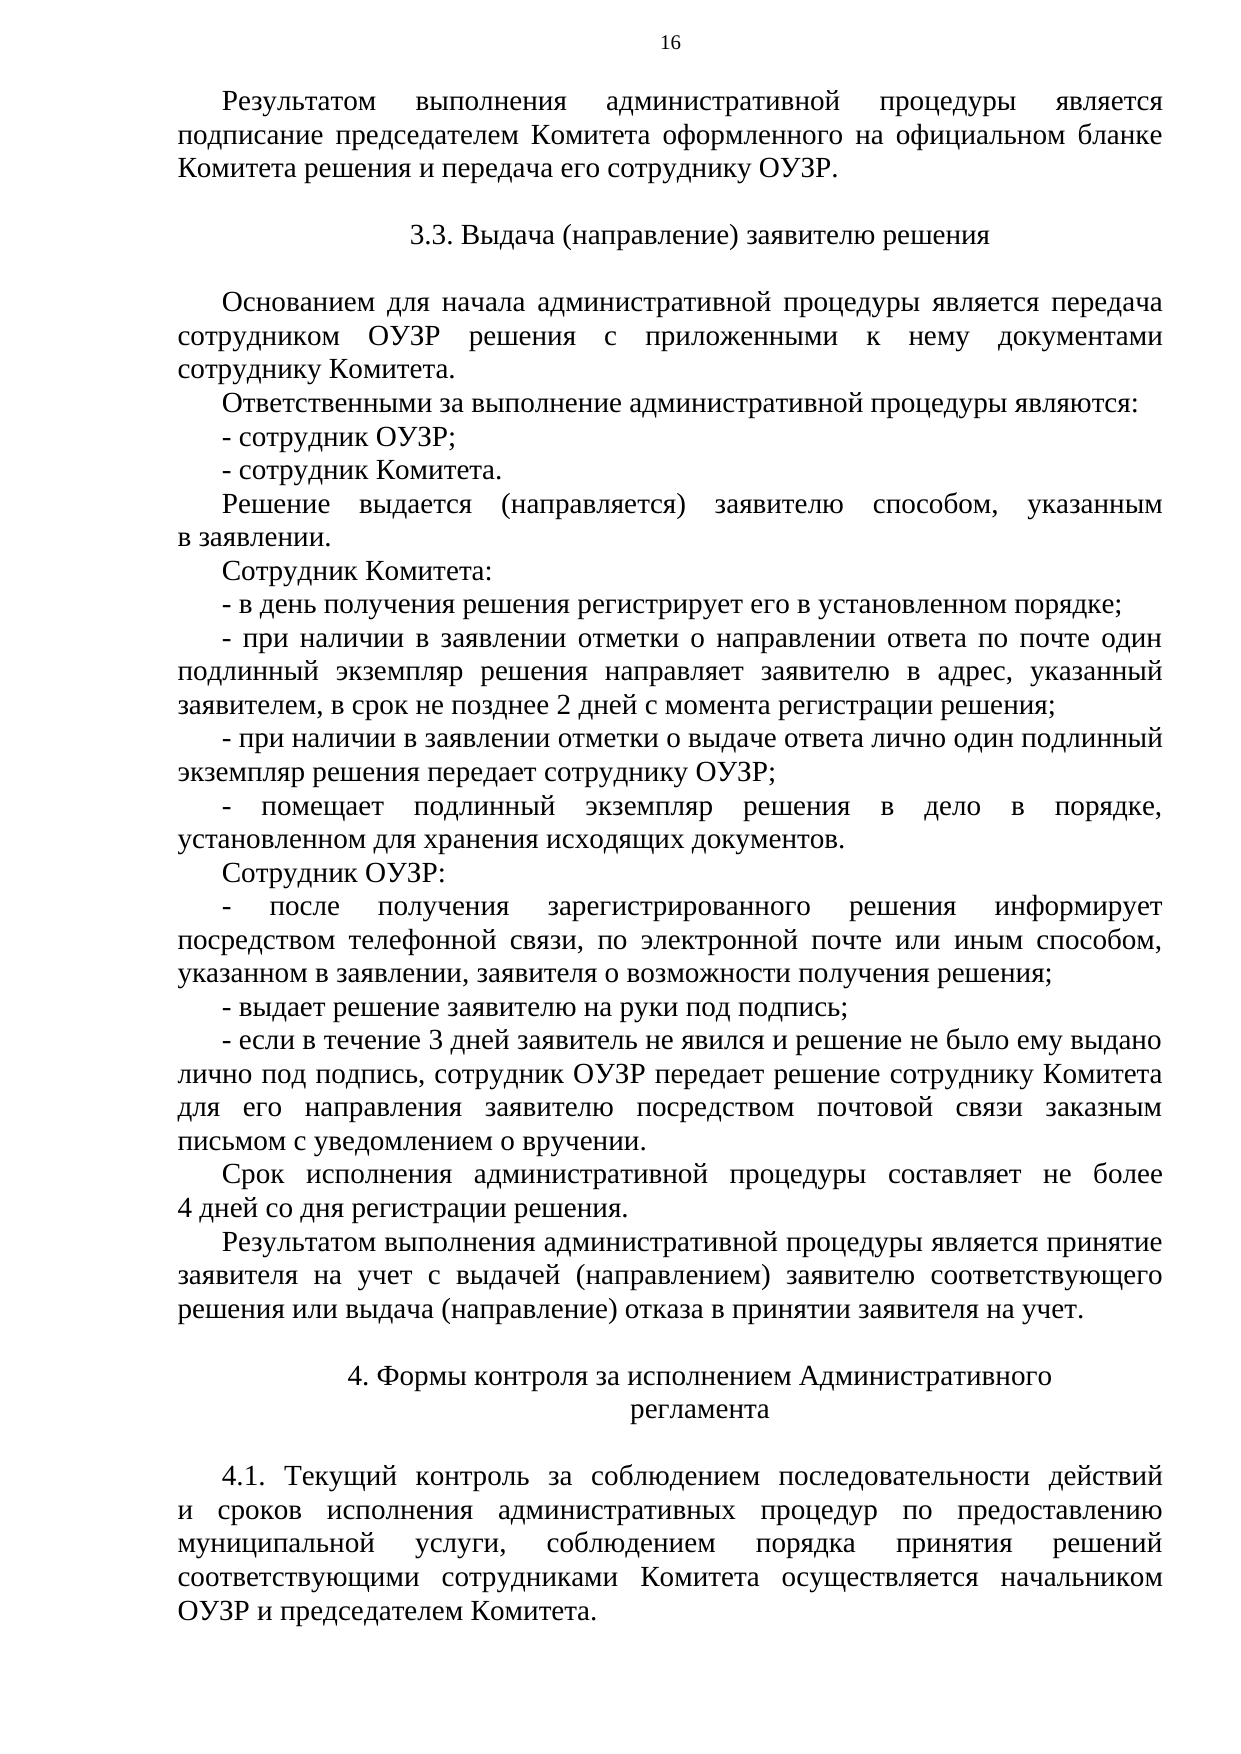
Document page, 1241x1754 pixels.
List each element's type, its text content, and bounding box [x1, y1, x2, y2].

text Результатом выполнения административной процедуры является подписание председателем Комитета оформленного на официальном бланке Комитета решения и передача его сотруднику ОУЗР. [177, 83, 1163, 184]
text - если в течение 3 дней заявитель не явился и решение не было ему выдано лично под подпись, сотрудник ОУЗР передает решение сотруднику Комитета для его направления заявителю посредством почтовой связи заказным письмом с уведомлением о вручении. [177, 1022, 1163, 1157]
text - при наличии в заявлении отметки о выдаче ответа лично один подлинный экземпляр решения передает сотруднику ОУЗР; [177, 721, 1163, 788]
text регламента [236, 1391, 1163, 1425]
text - после получения зарегистрированного решения информирует посредством телефонной связи, по электронной почте или иным способом, указанном в заявлении, заявителя о возможности получения решения; [177, 888, 1163, 989]
text Решение выдается (направляется) заявителю способом, указанным в заявлении. [177, 486, 1163, 553]
text - при наличии в заявлении отметки о направлении ответа по почте один подлинный экземпляр решения направляет заявителю в адрес, указанный заявителем, в срок не позднее 2 дней с момента регистрации решения; [177, 620, 1163, 721]
text 3.3. Выдача (направление) заявителю решения [236, 217, 1163, 251]
text Сотрудник Комитета: [177, 553, 1163, 586]
text - сотрудник Комитета. [177, 452, 1163, 486]
text - выдает решение заявителю на руки под подпись; [177, 989, 1163, 1022]
text - в день получения решения регистрирует его в установленном порядке; [177, 586, 1163, 620]
text - сотрудник ОУЗР; [177, 419, 1163, 452]
text Основанием для начала административной процедуры является передача сотрудником ОУЗР решения с приложенными к нему документами сотруднику Комитета. [177, 284, 1163, 385]
text Результатом выполнения административной процедуры является принятие заявителя на учет с выдачей (направлением) заявителю соответствующего решения или выдача (направление) отказа в принятии заявителя на учет. [177, 1224, 1163, 1324]
text Срок исполнения административной процедуры составляет не более 4 дней со дня регистрации решения. [177, 1157, 1163, 1224]
text Сотрудник ОУЗР: [177, 855, 1163, 888]
text 4. Формы контроля за исполнением Административного [236, 1358, 1163, 1391]
text Ответственными за выполнение административной процедуры являются: [177, 385, 1163, 419]
text - помещает подлинный экземпляр решения в дело в порядке, установленном для хранения исходящих документов. [177, 788, 1163, 855]
text 4.1. Текущий контроль за соблюдением последовательности действий и сроков исполнения административных процедур по предоставлению муниципальной услуги, соблюдением порядка принятия решений соответствующими сотрудниками Комитета осуществляется начальником ОУЗР и председателем Комитета. [177, 1458, 1163, 1626]
